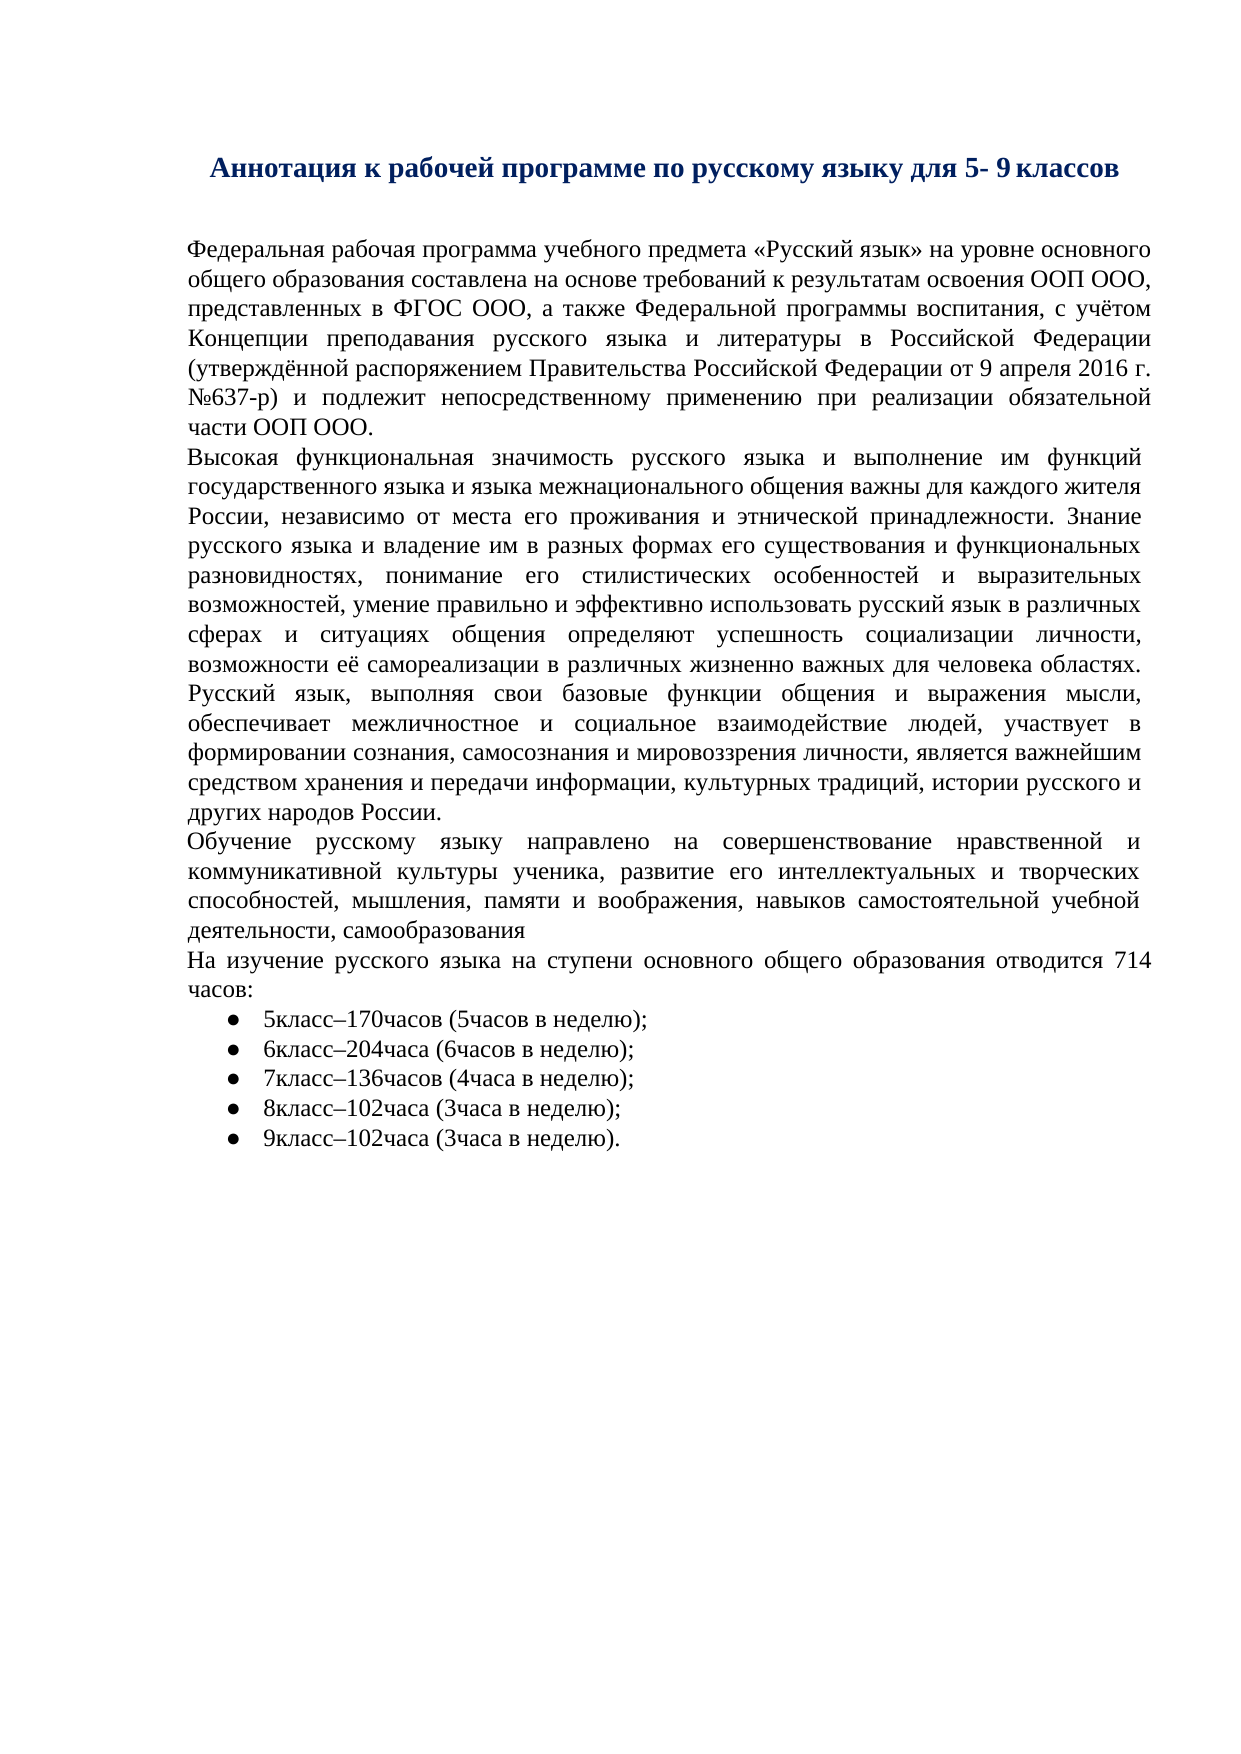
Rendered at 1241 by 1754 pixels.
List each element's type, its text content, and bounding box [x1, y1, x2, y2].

text На изучение русского языка на ступени основного общего образования отводится 714 часов: [187, 945, 1152, 1003]
list 7класс–136часов (4часа в неделю); [226, 1063, 1152, 1092]
text Федеральная рабочая программа учебного предмета «Русский язык» на уровне основного общего образования составлена на основе требований к результатам освоения ООП ООО, представленных в ФГОС ООО, а также Федеральной программы воспитания, с учётом Концепции преподавания русского языка и литературы в Российской Федерации (утверждённой распоряжением Правительства Российской Федерации от 9 апреля 2016 г. №637-р) и подлежит непосредственному применению при реализации обязательной части ООП ООО. [187, 234, 1152, 441]
list 5класс–170часов (5часов в неделю); [226, 1004, 1152, 1033]
list 6класс–204часа (6часов в неделю); [226, 1034, 1152, 1062]
text Высокая функциональная значимость русского языка и выполнение им функций государственного языка и языка межнационального общения важны для каждого жителя России, независимо от места его проживания и этнической принадлежности. Знание русского языка и владение им в разных формах его существования и функциональных разновидностях, понимание его стилистических особенностей и выразительных возможностей, умение правильно и эффективно использовать русский язык в различных сферах и ситуациях общения определяют успешность социализации личности, возможности её самореализации в различных жизненно важных для человека областях. Русский язык, выполняя свои базовые функции общения и выражения мысли, обеспечивает межличностное и социальное взаимодействие людей, участвует в формировании сознания, самосознания и мировоззрения личности, является важнейшим средством хранения и передачи информации, культурных традиций, истории русского и других народов России. [187, 442, 1142, 825]
text Обучение русскому языку направлено на совершенствование нравственной и коммуникативной культуры ученика, развитие его интеллектуальных и творческих способностей, мышления, памяти и воображения, навыков самостоятельной учебной деятельности, самообразования [187, 826, 1141, 944]
list 8класс–102часа (3часа в неделю); [226, 1093, 1152, 1122]
list 9класс–102часа (3часа в неделю). [226, 1123, 1152, 1151]
text Аннотация к рабочей программе по русскому языку для 5- 9 классов [177, 150, 1152, 183]
